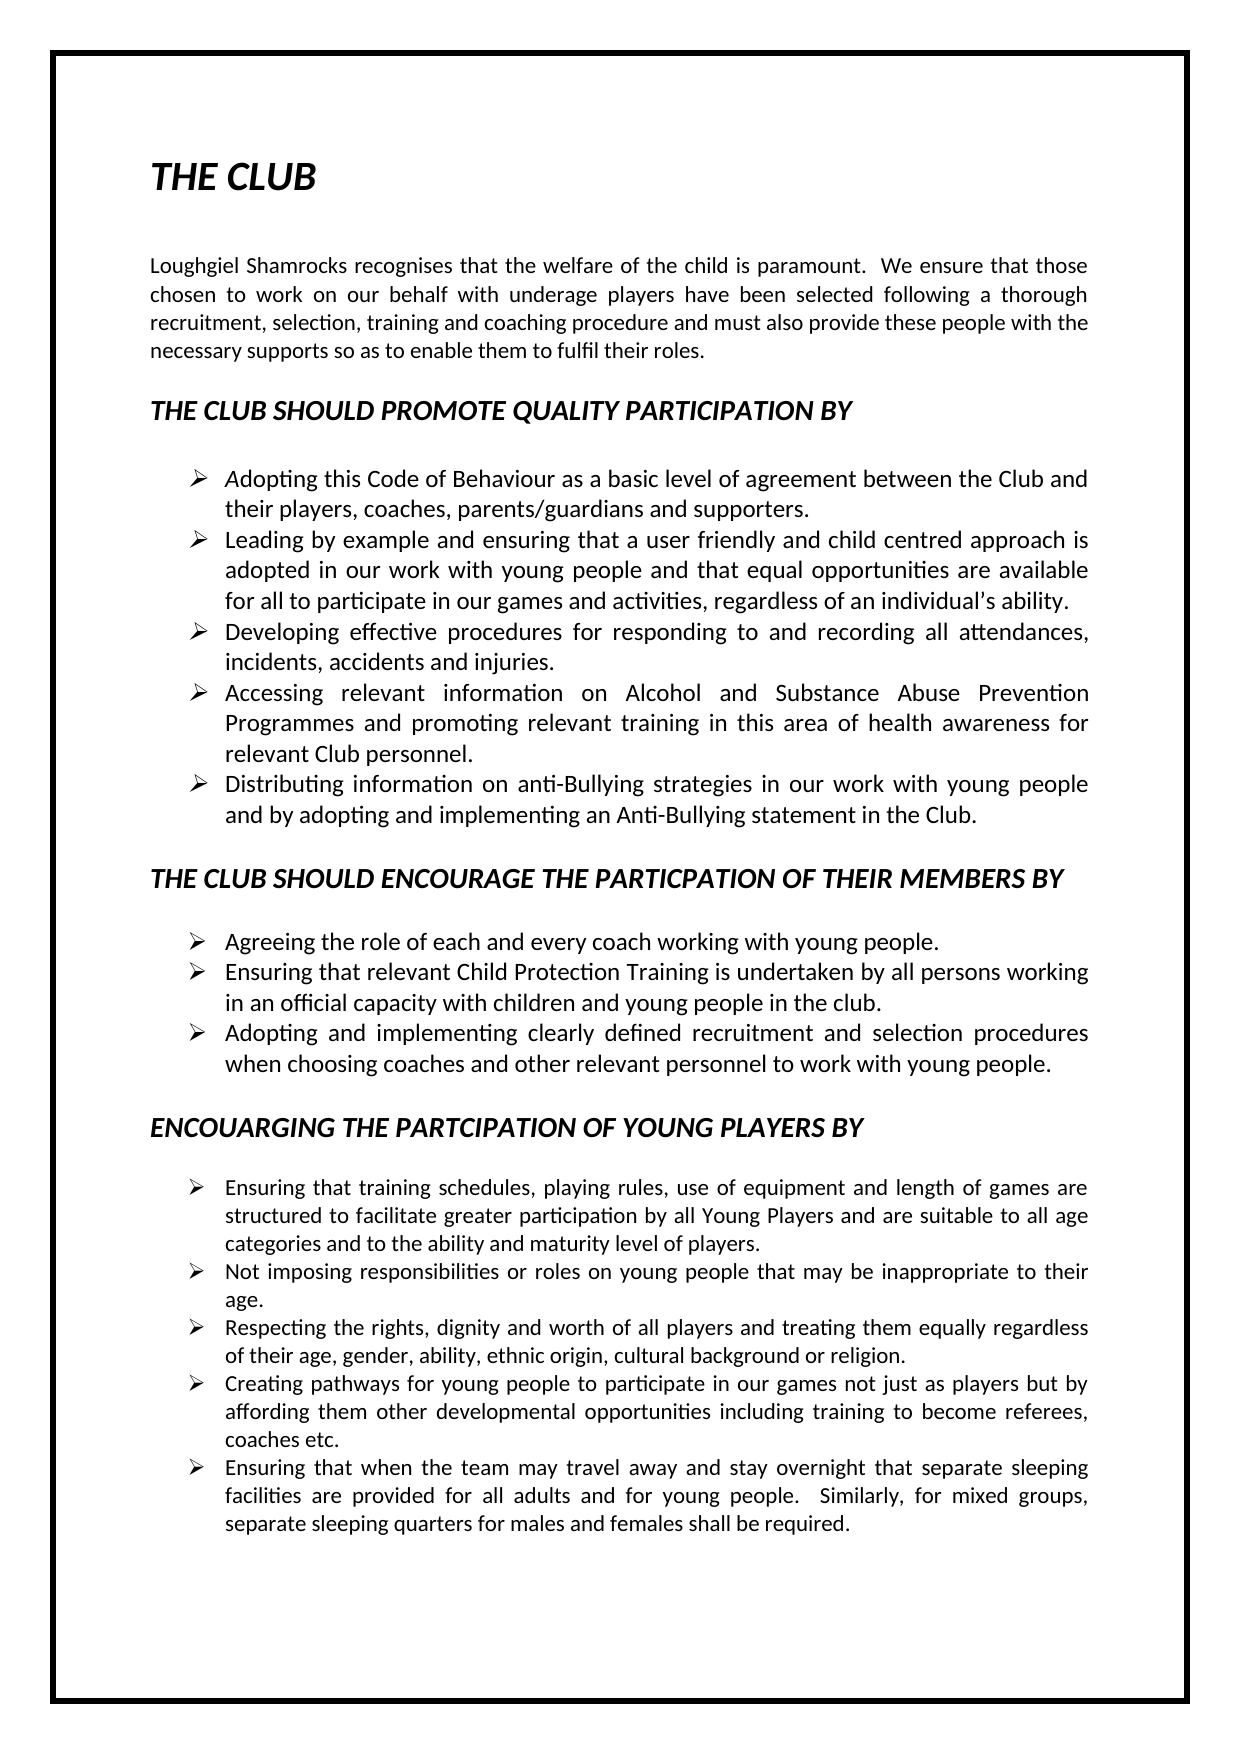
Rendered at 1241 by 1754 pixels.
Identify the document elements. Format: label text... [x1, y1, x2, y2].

list Distributing information on anti-Bullying strategies in our work with young people and by adopting and implementing an Anti-Bullying statement in the Club. [187, 768, 1090, 829]
list Accessing relevant information on Alcohol and Substance Abuse Prevention Programmes and promoting relevant training in this area of health awareness for relevant Club personnel. [187, 677, 1090, 768]
text THE CLUB [150, 150, 1090, 201]
list Adopting this Code of Behaviour as a basic level of agreement between the Club and their players, coaches, parents/guardians and supporters. [187, 463, 1090, 524]
list Ensuring that relevant Child Protection Training is undertaken by all persons working in an official capacity with children and young people in the club. [187, 956, 1090, 1017]
list Ensuring that when the team may travel away and stay overnight that separate sleeping facilities are provided for all adults and for young people. Similarly, for mixed groups, separate sleeping quarters for males and females shall be required. [187, 1453, 1090, 1537]
text THE CLUB SHOULD PROMOTE QUALITY PARTICIPATION BY [150, 392, 1090, 427]
list Adopting and implementing clearly defined recruitment and selection procedures when choosing coaches and other relevant personnel to work with young people. [187, 1017, 1090, 1078]
list Agreeing the role of each and every coach working with young people. [187, 926, 1090, 956]
text THE CLUB SHOULD ENCOURAGE THE PARTICPATION OF THEIR MEMBERS BY [150, 860, 1090, 895]
list Creating pathways for young people to participate in our games not just as players but by affording them other developmental opportunities including training to become referees, coaches etc. [187, 1369, 1090, 1453]
list Ensuring that training schedules, playing rules, use of equipment and length of games are structured to facilitate greater participation by all Young Players and are suitable to all age categories and to the ability and maturity level of players. [187, 1173, 1090, 1257]
list Respecting the rights, dignity and worth of all players and treating them equally regardless of their age, gender, ability, ethnic origin, cultural background or religion. [187, 1313, 1090, 1369]
list Not imposing responsibilities or roles on young people that may be inappropriate to their age. [187, 1257, 1090, 1313]
text ENCOUARGING THE PARTCIPATION OF YOUNG PLAYERS BY [150, 1109, 1090, 1145]
text Loughgiel Shamrocks recognises that the welfare of the child is paramount. We ensure that those chosen to work on our behalf with underage players have been selected following a thorough recruitment, selection, training and coaching procedure and must also provide these people with the necessary supports so as to enable them to fulfil their roles. [150, 252, 1090, 364]
list Developing effective procedures for responding to and recording all attendances, incidents, accidents and injuries. [187, 616, 1090, 677]
list Leading by example and ensuring that a user friendly and child centred approach is adopted in our work with young people and that equal opportunities are available for all to participate in our games and activities, regardless of an individual’s ability. [187, 524, 1090, 616]
